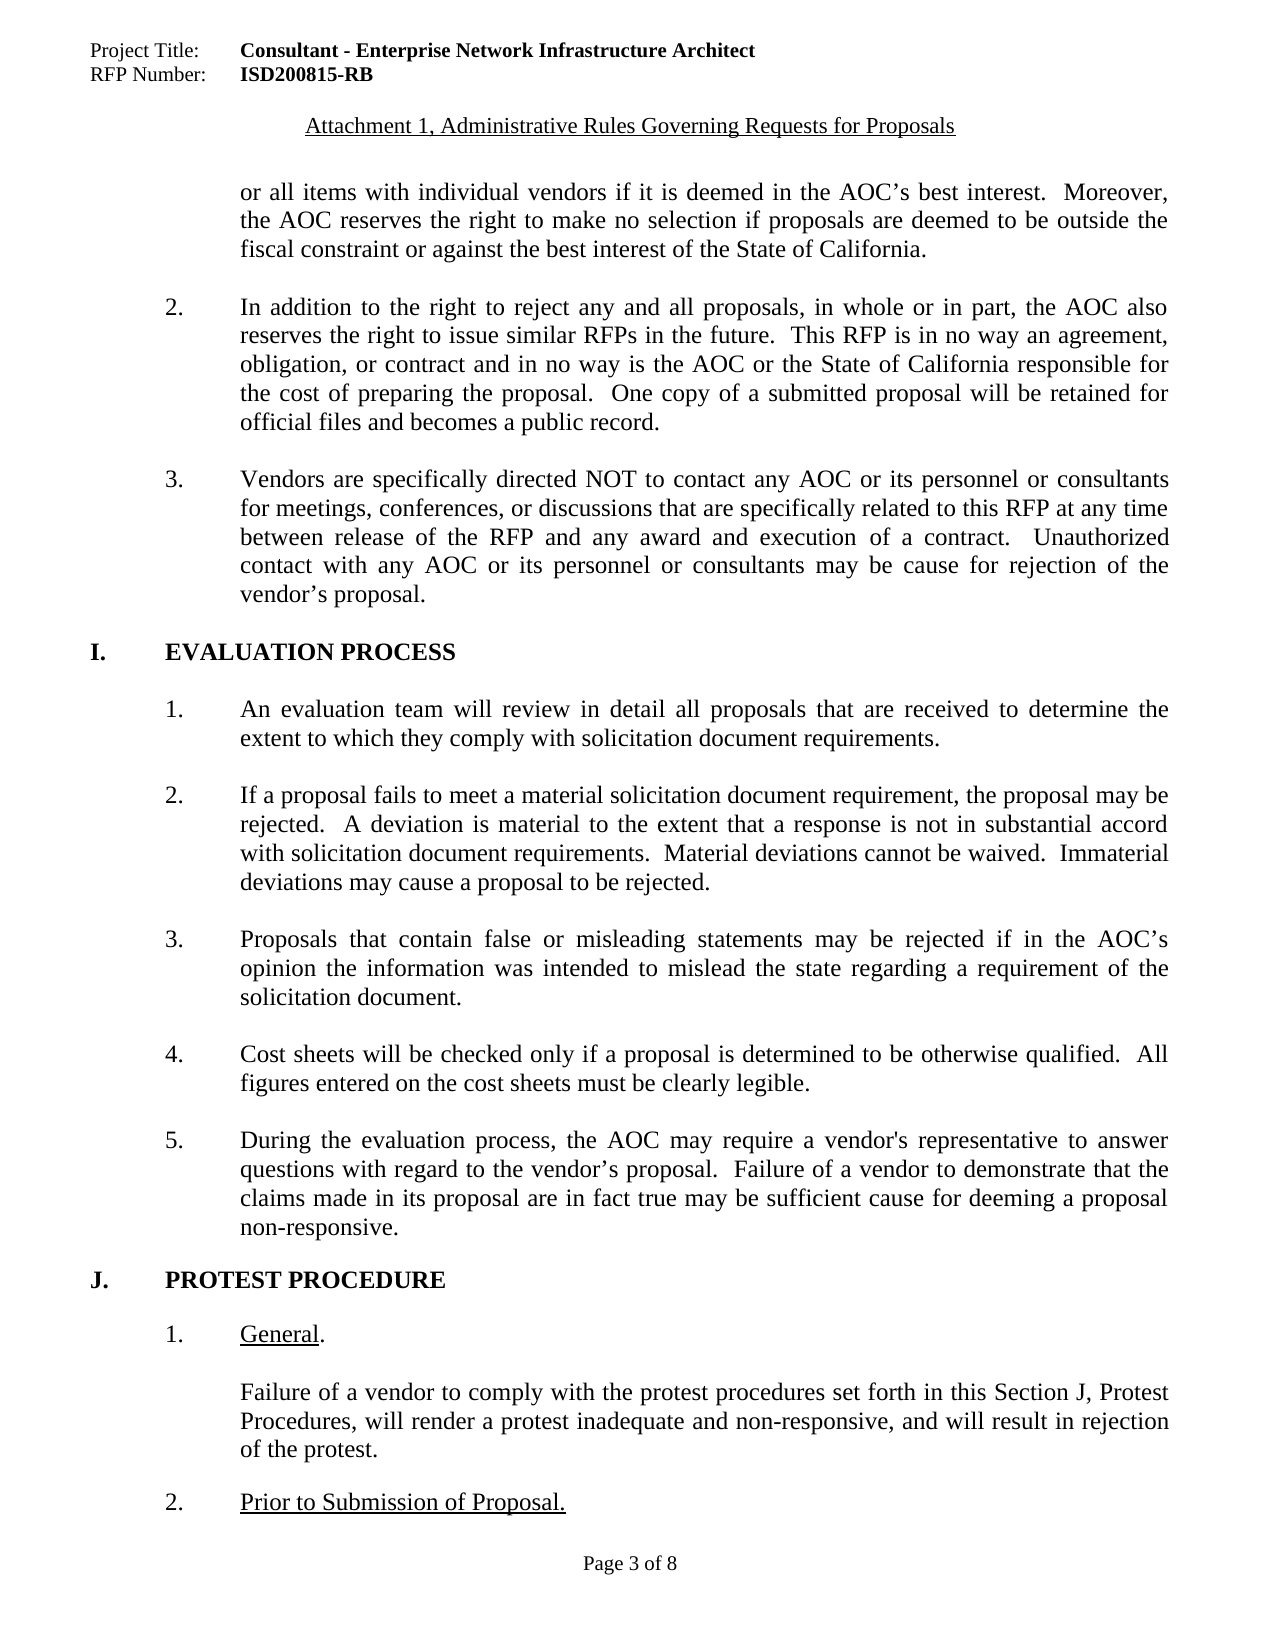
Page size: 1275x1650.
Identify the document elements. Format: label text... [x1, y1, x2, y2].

text I. EVALUATION PROCESS [90, 637, 1170, 665]
text 3. Vendors are specifically directed NOT to contact any AOC or its personnel or consultants for meetings, conferences, or discussions that are specifically related to this RFP at any time between release of the RFP and any award and execution of a contract. Unauthorized contact with any AOC or its personnel or consultants may be cause for rejection of the vendor’s proposal. [165, 464, 1170, 608]
list Prior to Submission of Proposal. [165, 1487, 1170, 1516]
text 5. During the evaluation process, the AOC may require a vendor's representative to answer questions with regard to the vendor’s proposal. Failure of a vendor to demonstrate that the claims made in its proposal are in fact true may be sufficient cause for deeming a proposal non-responsive. [165, 1125, 1170, 1240]
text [165, 177, 1170, 263]
text Failure of a vendor to comply with the protest procedures set forth in this Section J, Protest Procedures, will render a protest inadequate and non-responsive, and will result in rejection of the protest. [240, 1377, 1170, 1463]
text 4. Cost sheets will be checked only if a proposal is determined to be otherwise qualified. All figures entered on the cost sheets must be clearly legible. [165, 1039, 1170, 1097]
text 1. An evaluation team will review in detail all proposals that are received to determine the extent to which they comply with solicitation document requirements. [165, 694, 1170, 752]
subtitle J. PROTEST PROCEDURE [90, 1265, 1170, 1294]
text 2. If a proposal fails to meet a material solicitation document requirement, the proposal may be rejected. A deviation is material to the extent that a response is not in substantial accord with solicitation document requirements. Material deviations cannot be waived. Immaterial deviations may cause a proposal to be rejected. [165, 780, 1170, 895]
list General. [165, 1319, 1170, 1348]
text 2. In addition to the right to reject any and all proposals, in whole or in part, the AOC also reserves the right to issue similar RFPs in the future. This RFP is in no way an agreement, obligation, or contract and in no way is the AOC or the State of responsible for the cost of preparing the proposal. One copy of a submitted proposal will be retained for official files and becomes a public record. [165, 292, 1170, 435]
text 3. Proposals that contain false or misleading statements may be rejected if in the AOC’s opinion the information was intended to mislead the state regarding a requirement of the solicitation document. [165, 924, 1170, 1010]
